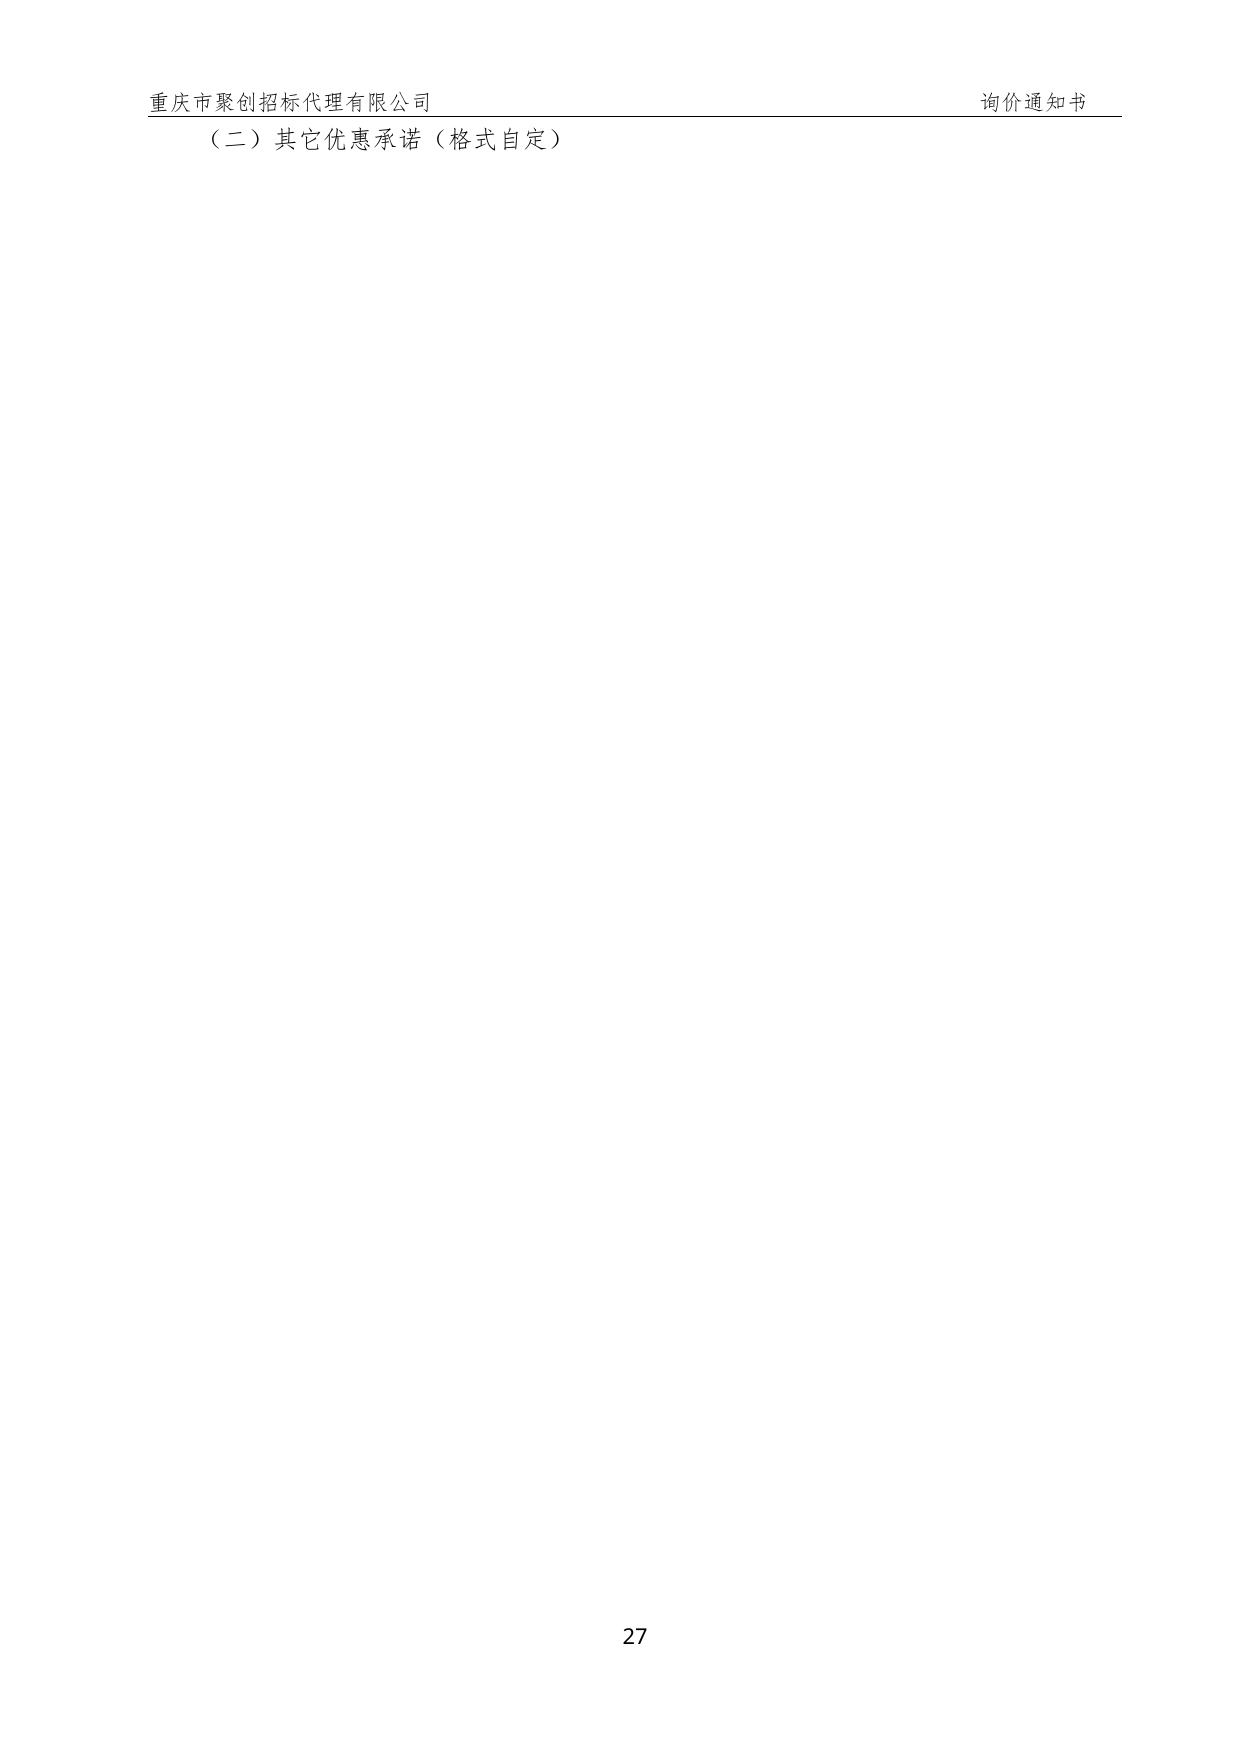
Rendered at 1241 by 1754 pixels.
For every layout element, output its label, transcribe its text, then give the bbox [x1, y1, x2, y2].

text （二）其它优惠承诺（格式自定） [148, 122, 1122, 154]
